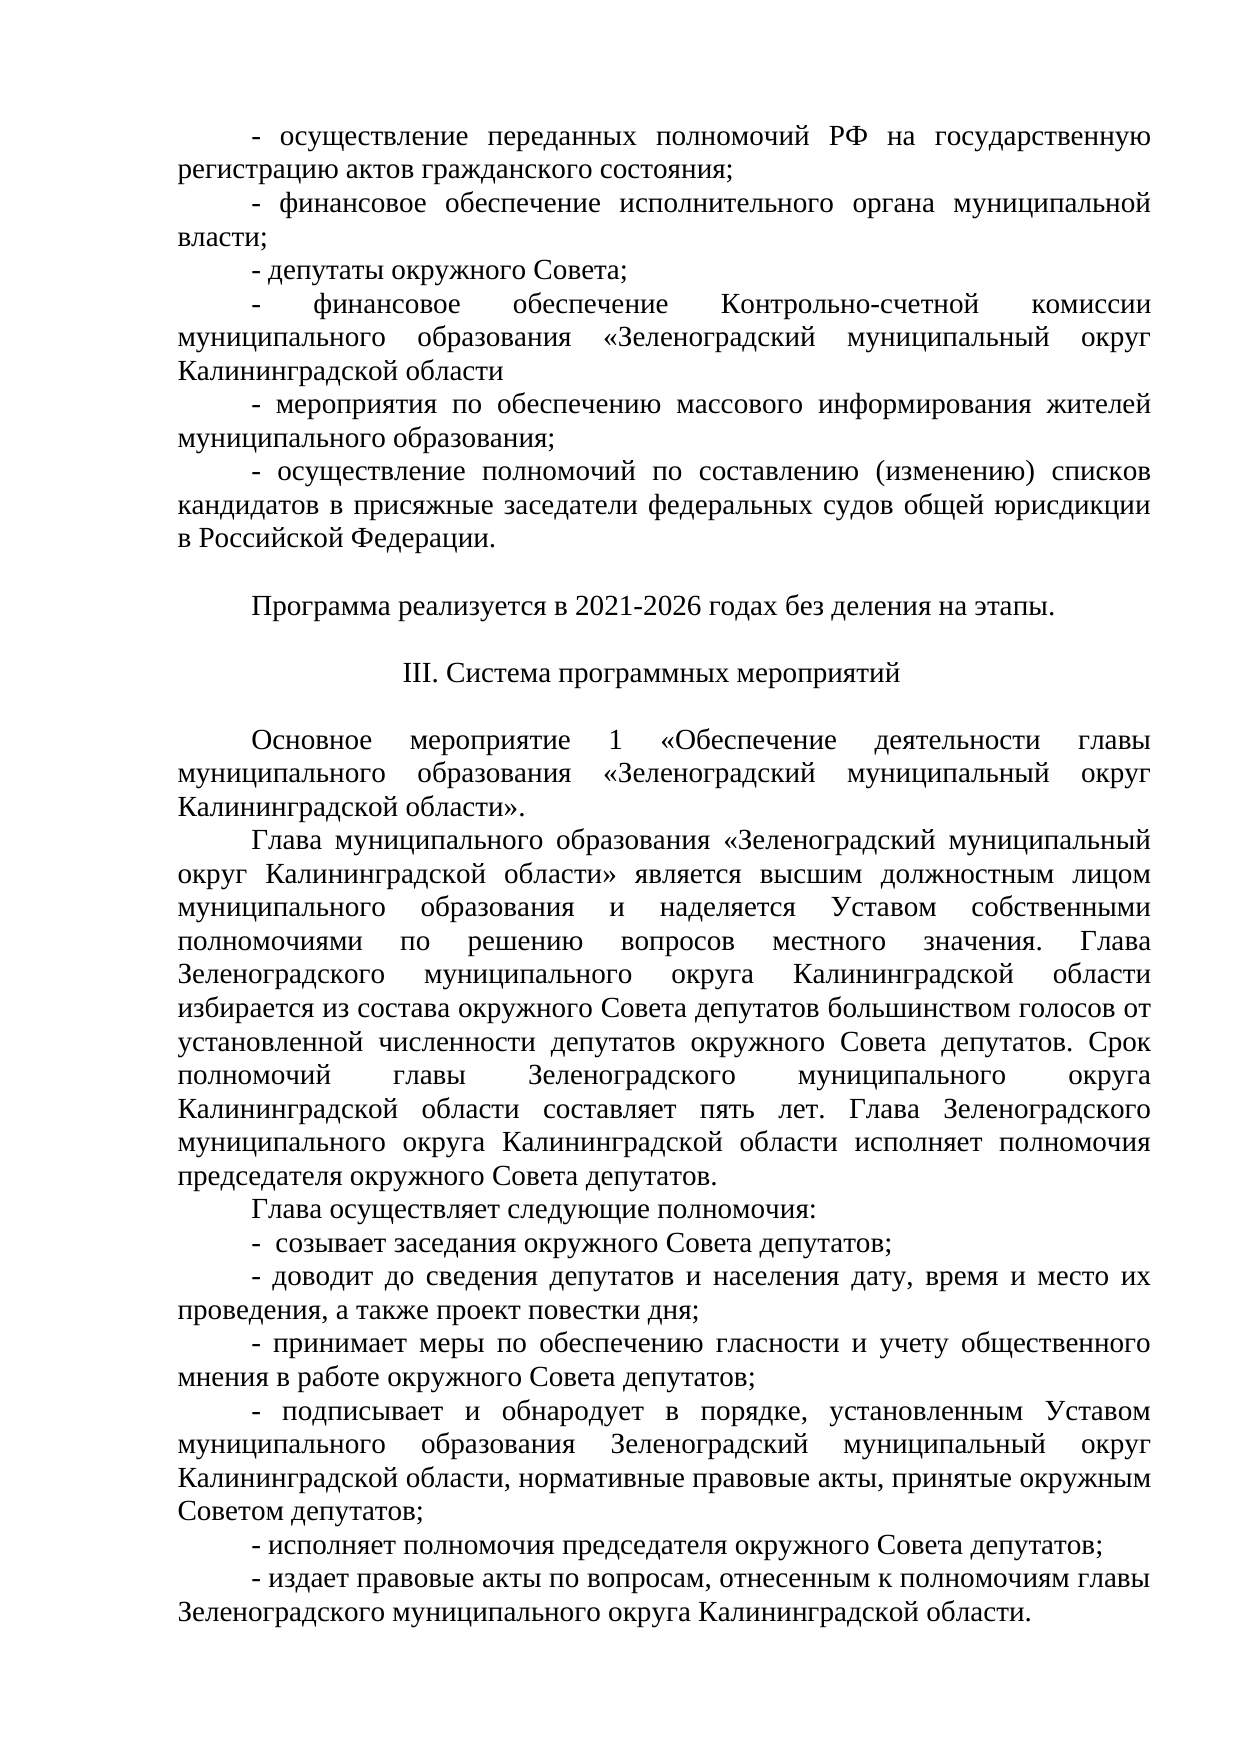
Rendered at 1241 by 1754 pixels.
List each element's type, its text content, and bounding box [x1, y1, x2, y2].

text - осуществление переданных полномочий РФ на государственную регистрацию актов гражданского состояния; [177, 118, 1152, 185]
text - депутаты окружного Совета; [177, 252, 1152, 286]
text - мероприятия по обеспечению массового информирования жителей муниципального образования; [177, 386, 1152, 453]
text - издает правовые акты по вопросам, отнесенным к полномочиям главы Зеленоградского муниципального округа Калининградской области. [177, 1560, 1152, 1627]
text Основное мероприятие 1 «Обеспечение деятельности главы муниципального образования «Зеленоградский муниципальный округ Калининградской области». [177, 722, 1152, 822]
text Глава муниципального образования «Зеленоградский муниципальный округ Калининградской области» является высшим должностным лицом муниципального образования и наделяется Уставом собственными полномочиями по решению вопросов местного значения. Глава Зеленоградского муниципального округа Калининградской области избирается из состава окружного Совета депутатов большинством голосов от установленной численности депутатов окружного Совета депутатов. Срок полномочий главы Зеленоградского муниципального округа Калининградской области составляет пять лет. Глава Зеленоградского муниципального округа Калининградской области исполняет полномочия председателя окружного Совета депутатов. [177, 822, 1152, 1191]
text - осуществление полномочий по составлению (изменению) списков кандидатов в присяжные заседатели федеральных судов общей юрисдикции в Российской Федерации. [177, 453, 1152, 554]
text - финансовое обеспечение исполнительного органа муниципальной власти; [177, 185, 1152, 252]
text - принимает меры по обеспечению гласности и учету общественного мнения в работе окружного Совета депутатов; [177, 1326, 1152, 1393]
text - исполняет полномочия председателя окружного Совета депутатов; [177, 1527, 1152, 1560]
text - созывает заседания окружного Совета депутатов; [177, 1225, 1152, 1258]
text Программа реализуется в 2021-2026 годах без деления на этапы. [177, 588, 1152, 621]
text - доводит до сведения депутатов и населения дату, время и место их проведения, а также проект повестки дня; [177, 1258, 1152, 1326]
text III. Система программных мероприятий [402, 655, 1152, 688]
text Глава осуществляет следующие полномочия: [177, 1191, 1152, 1225]
text - подписывает и обнародует в порядке, установленным Уставом муниципального образования Зеленоградский муниципальный округ Калининградской области, нормативные правовые акты, принятые окружным Советом депутатов; [177, 1393, 1152, 1527]
text - финансовое обеспечение Контрольно-счетной комиссии муниципального образования «Зеленоградский муниципальный округ Калининградской области [177, 286, 1152, 386]
